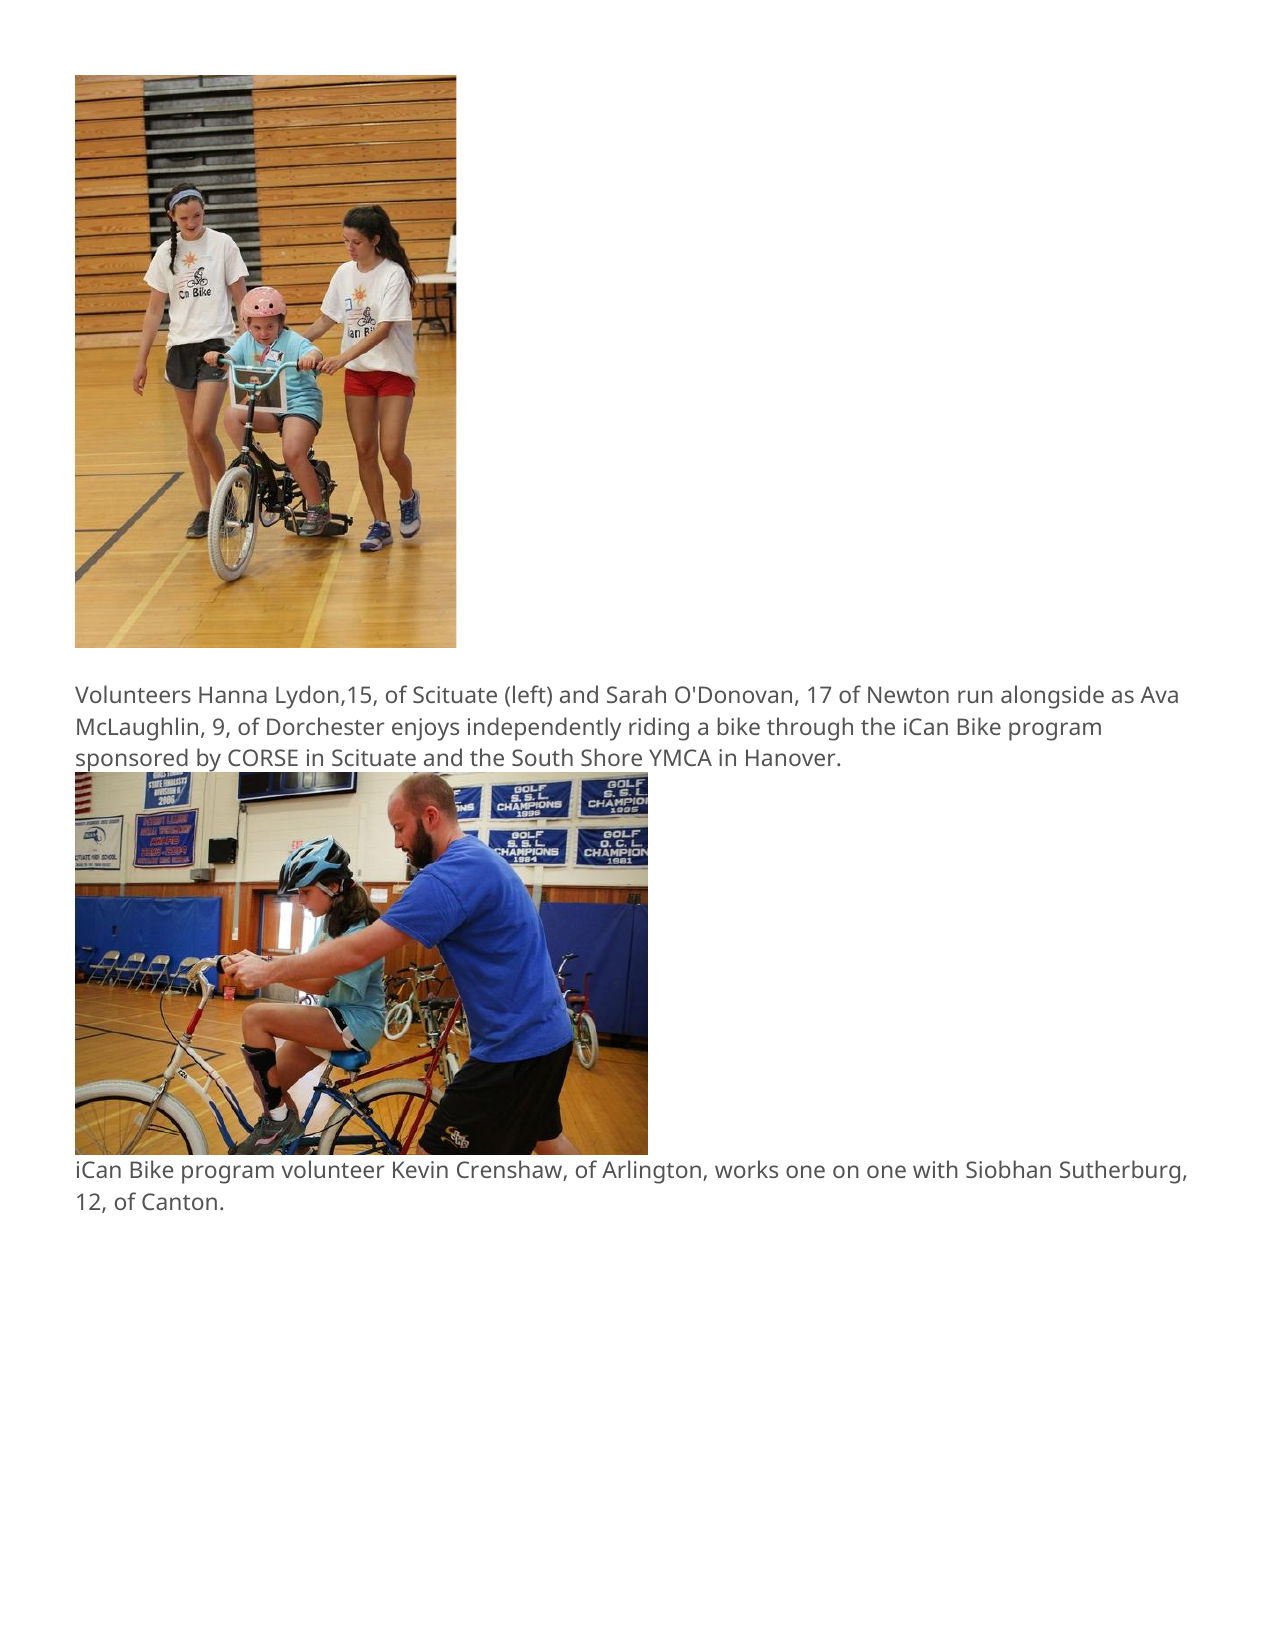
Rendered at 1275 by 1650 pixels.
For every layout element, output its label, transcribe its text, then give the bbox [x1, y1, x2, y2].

text iCan Bike program volunteer Kevin Crenshaw, of Arlington, works one on one with Siobhan Sutherburg, 12, of Canton. [75, 1154, 1200, 1217]
picture [75, 75, 457, 648]
text Volunteers Hanna Lydon,15, of Scituate (left) and Sarah O'Donovan, 17 of Newton run alongside as Ava McLaughlin, 9, of Dorchester enjoys independently riding a bike through the iCan Bike program sponsored by CORSE in Scituate and the South Shore YMCA in Hanover. [75, 679, 1200, 773]
picture [75, 772, 648, 1155]
